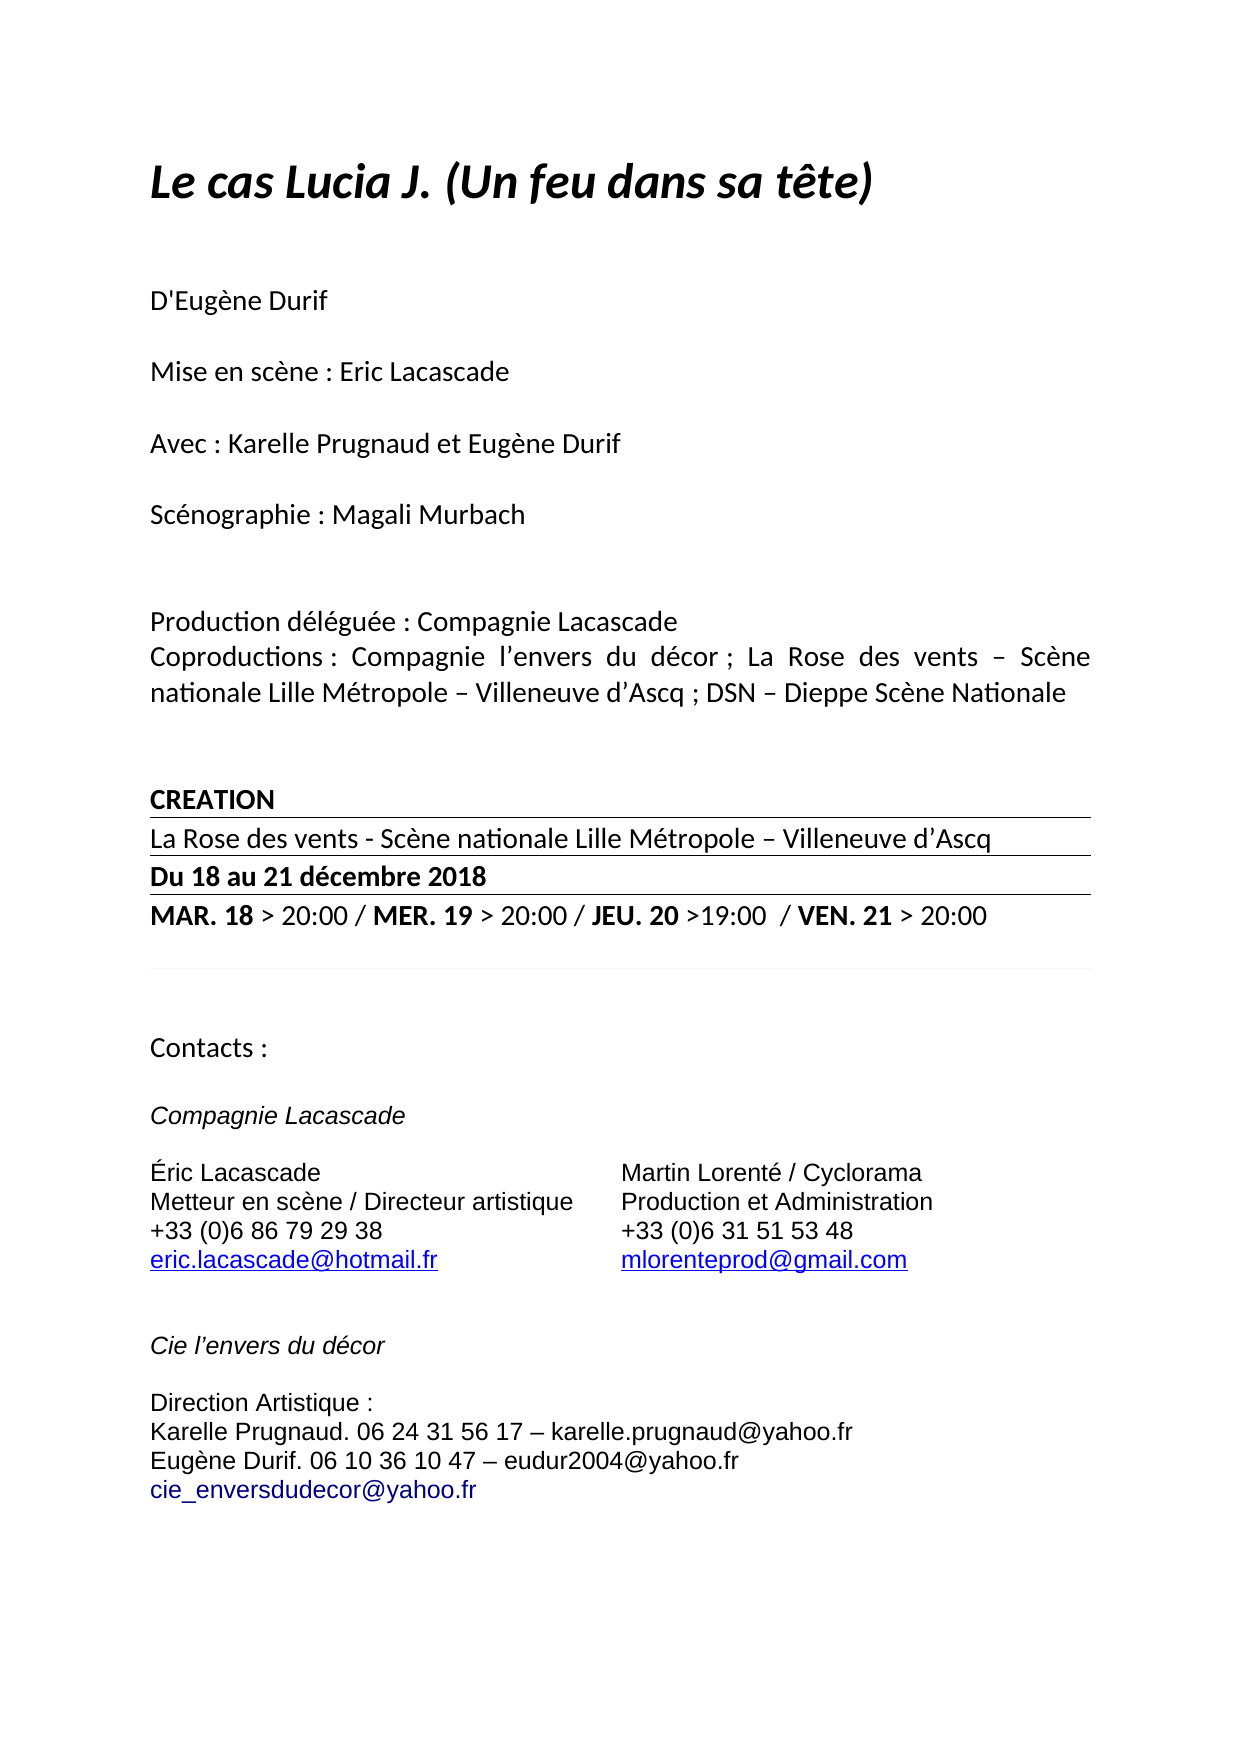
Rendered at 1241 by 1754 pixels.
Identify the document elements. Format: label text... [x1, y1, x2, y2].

text Martin Lorenté / Cyclorama [621, 1158, 1092, 1187]
text Mise en scène : Eric Lacascade [150, 353, 1091, 389]
text eric.lacascade@hotmail.fr [150, 1244, 621, 1273]
text MAR. 18 > 20:00 / MER. 19 > 20:00 / JEU. 20 >19:00 / VEN. 21 > 20:00 [150, 895, 1091, 933]
text Du 18 au 21 décembre 2018 [150, 856, 1091, 894]
text Eugène Durif. 06 10 36 10 47 – eudur2004@yahoo.fr [150, 1446, 1092, 1474]
text Le cas Lucia J. (Un feu dans sa tête) [150, 150, 1091, 211]
text Karelle Prugnaud. 06 24 31 56 17 – karelle.prugnaud@yahoo.fr [150, 1417, 1092, 1446]
text Scénographie : Magali Murbach [150, 496, 1091, 532]
text Direction Artistique : [150, 1388, 1092, 1417]
text Production déléguée : Compagnie Lacascade [150, 603, 1091, 638]
text D'Eugène Durif [150, 282, 1091, 318]
text Contacts : [150, 1029, 1091, 1065]
text CREATION [150, 781, 1091, 817]
text Production et Administration [621, 1187, 1092, 1216]
text Metteur en scène / Directeur artistique [150, 1187, 621, 1216]
text Éric Lacascade [150, 1158, 621, 1187]
text Avec : Karelle Prugnaud et Eugène Durif [150, 425, 1091, 460]
text La Rose des vents - Scène nationale Lille Métropole – Villeneuve d’Ascq [150, 818, 1091, 855]
text Cie l’envers du décor [150, 1331, 1092, 1359]
text Compagnie Lacascade [150, 1101, 621, 1129]
text Coproductions : Compagnie l’envers du décor ; La Rose des vents – Scène nationale Lille Métropole – Villeneuve d’Ascq ; DSN – Dieppe Scène Nationale [150, 638, 1091, 710]
text +33 (0)6 86 79 29 38 [150, 1216, 621, 1244]
text +33 (0)6 31 51 53 48 [621, 1216, 1092, 1244]
text mlorenteprod@gmail.com [621, 1244, 1092, 1273]
text cie_enversdudecor@yahoo.fr [150, 1474, 1092, 1503]
